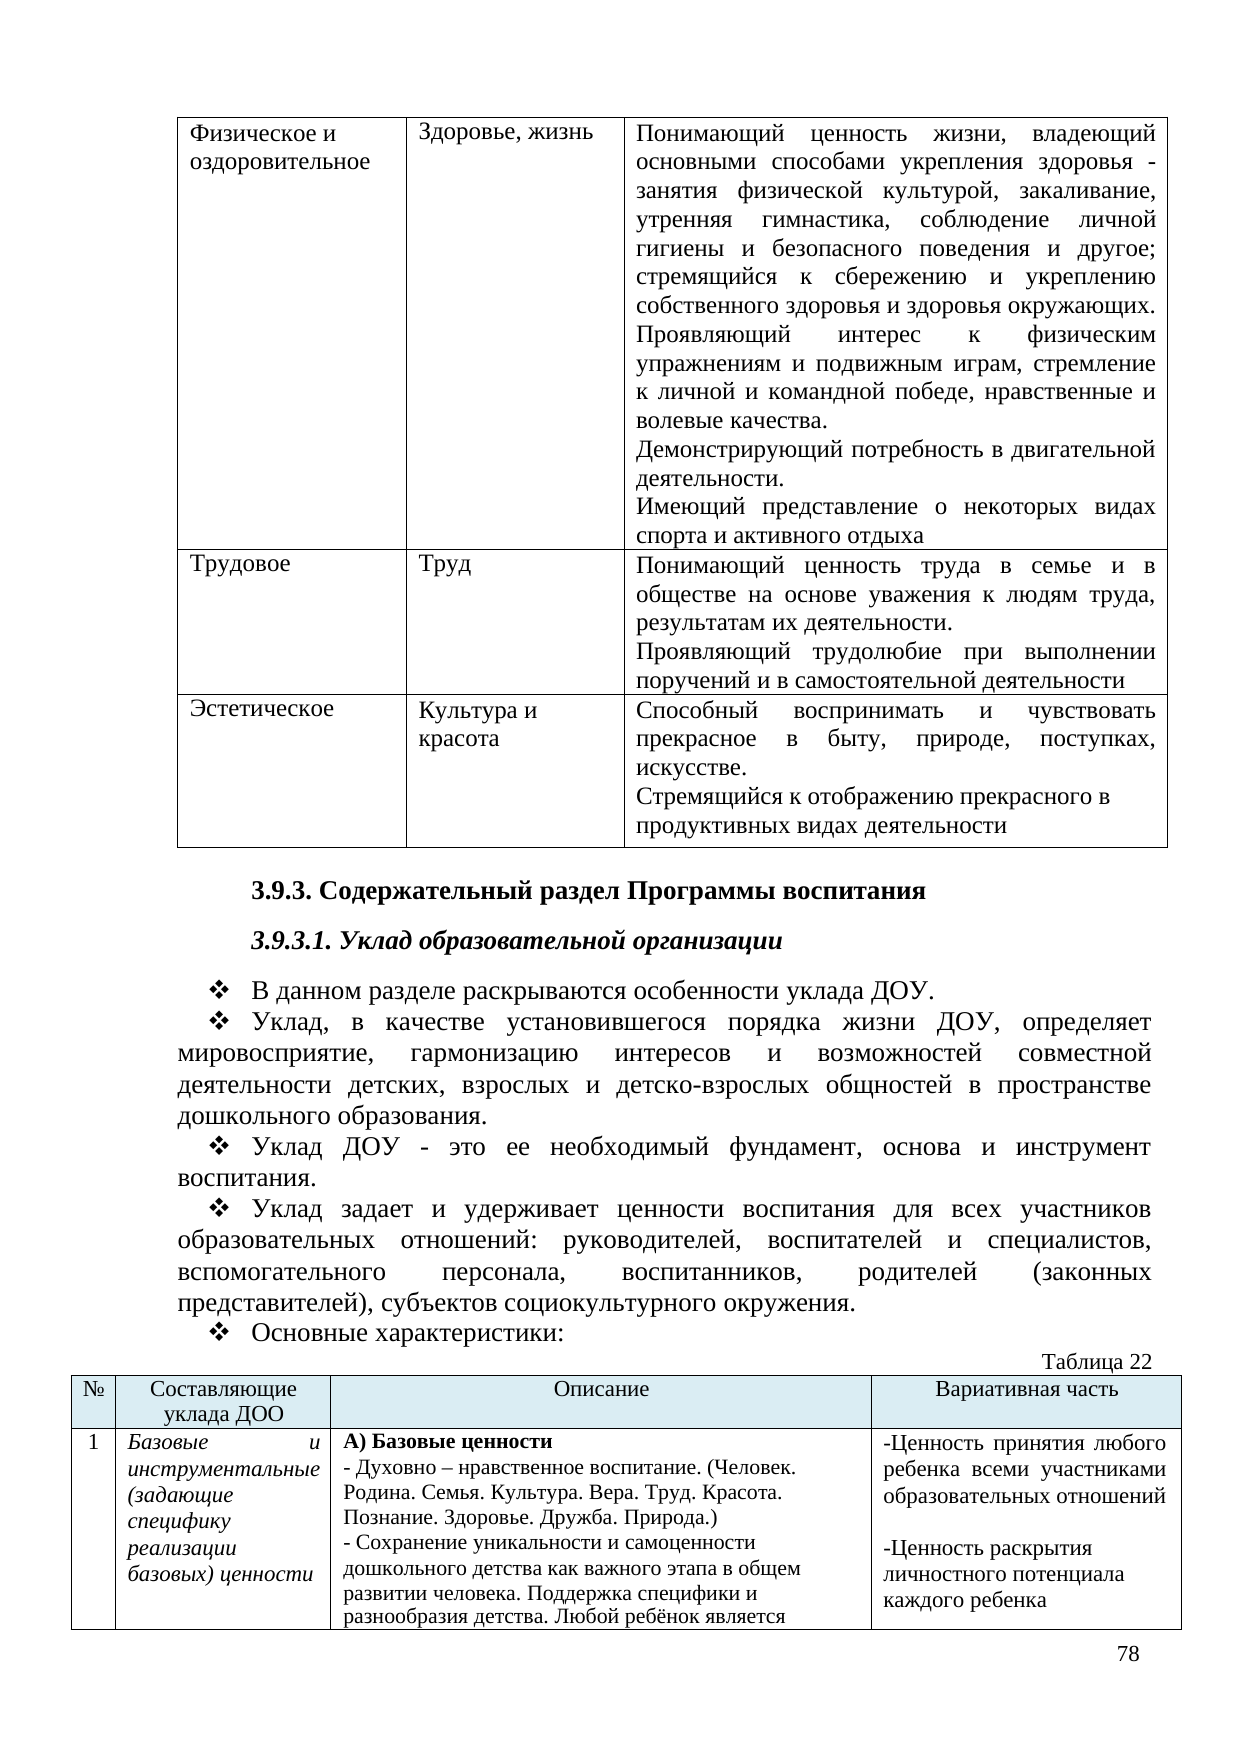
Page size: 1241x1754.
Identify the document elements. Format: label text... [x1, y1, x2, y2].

table_cell -Ценность принятия любого ребенка всеми участниками образовательных отношений -Ценность раскрытия личностного потенциала каждого ребенка [872, 1429, 1181, 1629]
table_cell А) Базовые ценности Духовно – нравственное воспитание. (Человек. Родина. Семья. Культура. Вера. Труд. Красота. Познание. Здоровье. Дружба. Природа.) Сохранение уникальности и самоценности дошкольного детства как важного этапа в общем развитии человека. Поддержка специфики и разнообразия детства. Любой ребёнок является [331, 1429, 871, 1629]
table_cell Базовые и инструментальные (задающие специфику реализации базовых) ценности [116, 1429, 330, 1629]
table_header № [72, 1376, 115, 1428]
subtitle Уклад образовательной организации [251, 924, 1221, 956]
table_cell Трудовое [178, 550, 406, 694]
table_header Описание [331, 1376, 871, 1428]
table_header Физическое и оздоровительное [178, 118, 406, 549]
list Уклад, в качестве установившегося порядка жизни ДОУ, определяет мировосприятие, гармонизацию интересов и возможностей совместной деятельности детских, взрослых и детско-взрослых общностей в пространстве дошкольного образования. [177, 1005, 1152, 1130]
table_cell Способный воспринимать и чувствовать прекрасное в быту, природе, поступках, искусстве. Стремящийся к отображению прекрасного в продуктивных видах деятельности [625, 695, 1167, 847]
table_header Вариативная часть [872, 1376, 1181, 1428]
subtitle Содержательный раздел Программы воспитания [251, 874, 1221, 905]
table_cell 1 [72, 1429, 115, 1629]
list Уклад ДОУ - это ее необходимый фундамент, основа и инструмент воспитания. [177, 1130, 1151, 1192]
list Основные характеристики: [207, 1317, 1221, 1348]
table_cell Культура и красота [407, 695, 624, 847]
list В данном разделе раскрываются особенности уклада ДОУ. [207, 974, 1221, 1005]
text Таблица 22 [177, 1348, 1152, 1375]
table_header Здоровье, жизнь [407, 118, 624, 549]
table_cell Труд [407, 550, 624, 694]
list Уклад задает и удерживает ценности воспитания для всех участников образовательных отношений: руководителей, воспитателей и специалистов, вспомогательного персонала, воспитанников, родителей (законных представителей), субъектов социокультурного окружения. [177, 1192, 1152, 1317]
table_cell Эстетическое [178, 695, 406, 847]
table_header Понимающий ценность жизни, владеющий основными способами укрепления здоровья - занятия физической культурой, закаливание, утренняя гимнастика, соблюдение личной гигиены и безопасного поведения и другое; стремящийся к сбережению и укреплению собственного здоровья и здоровья окружающих. Проявляющий интерес к физическим упражнениям и подвижным играм, стремление к личной и командной победе, нравственные и волевые качества. Демонстрирующий потребность в двигательной деятельности. Имеющий представление о некоторых видах спорта и активного отдыха [625, 118, 1167, 549]
table_cell Понимающий ценность труда в семье и в обществе на основе уважения к людям труда, результатам их деятельности. Проявляющий трудолюбие при выполнении поручений и в самостоятельной деятельности [625, 550, 1167, 694]
table_header Составляющие уклада ДОО [116, 1376, 330, 1428]
